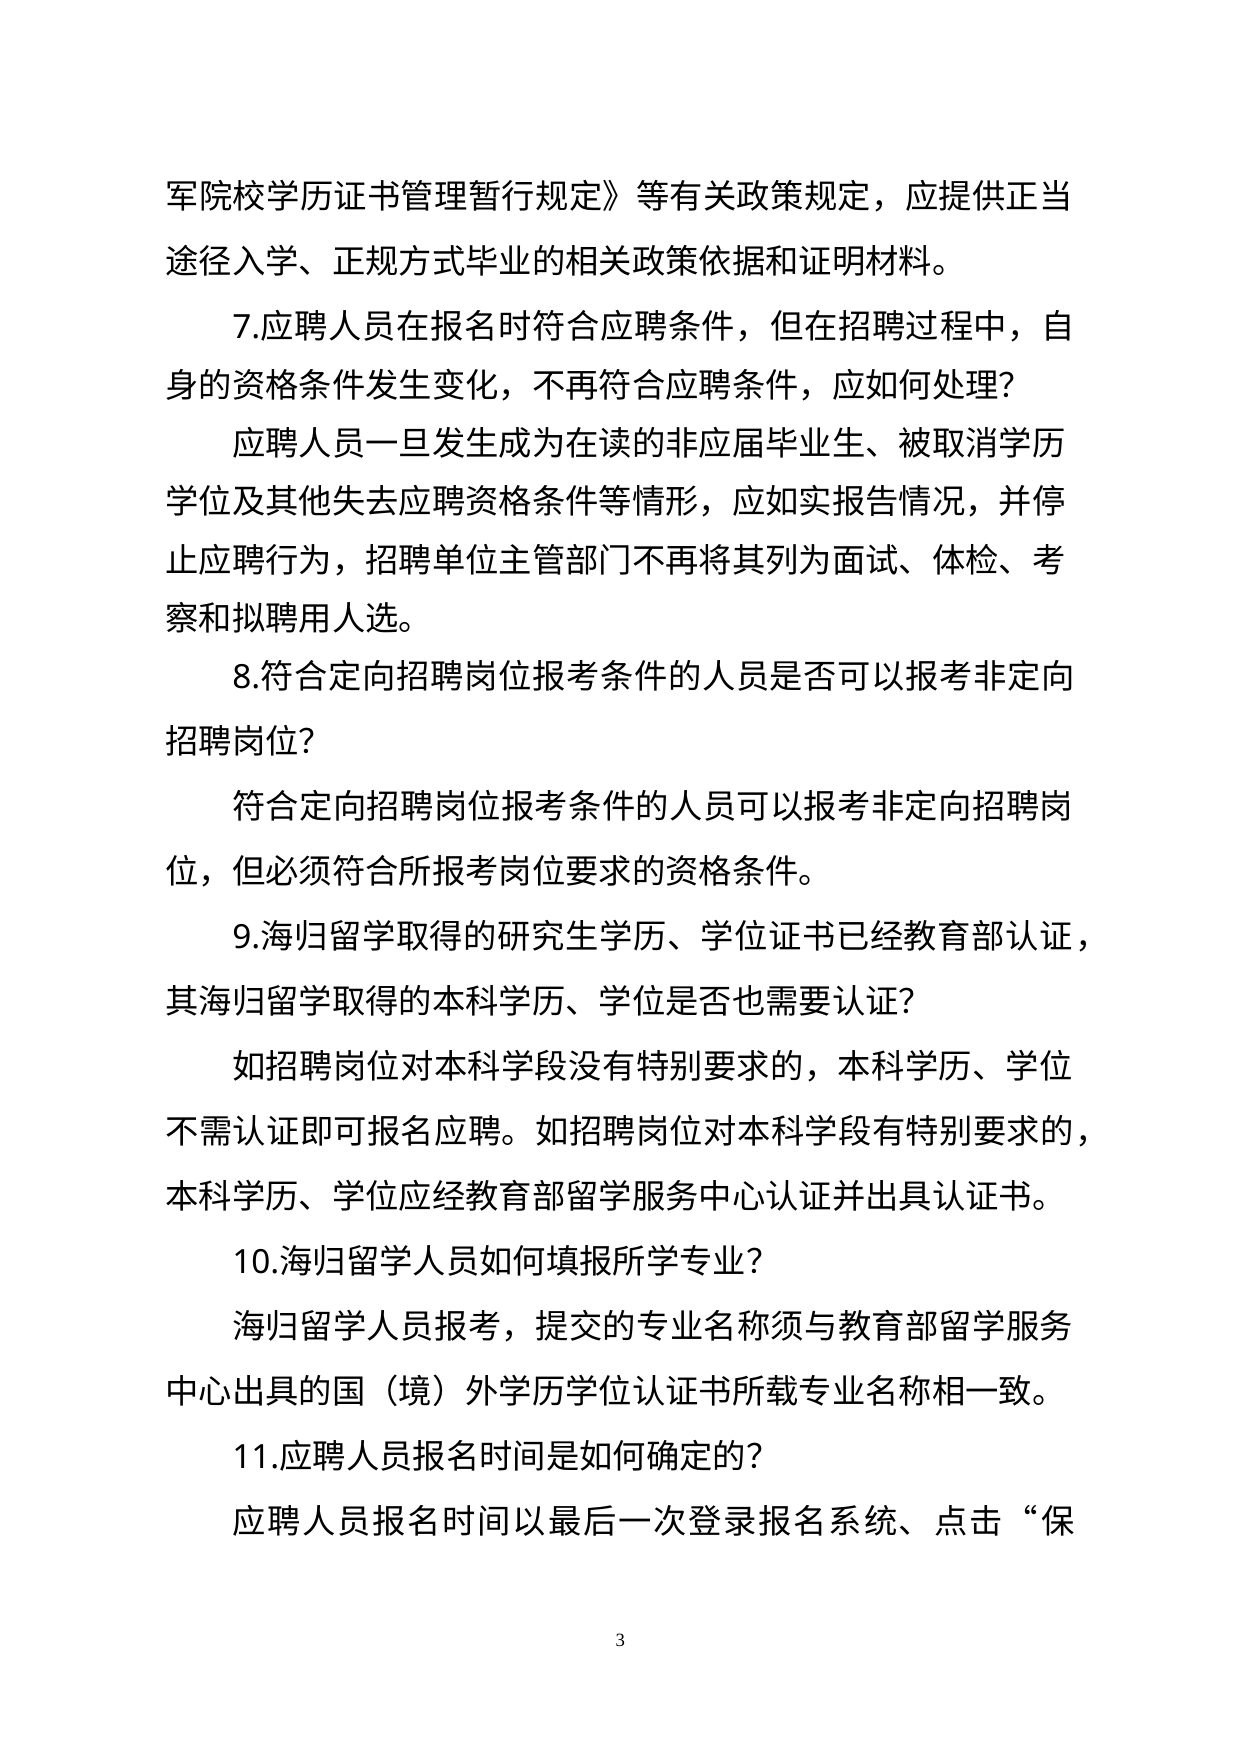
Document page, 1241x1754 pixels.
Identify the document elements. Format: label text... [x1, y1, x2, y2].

text 7.应聘人员在报名时符合应聘条件，但在招聘过程中，自身的资格条件发生变化，不再符合应聘条件，应如何处理？ [165, 292, 1075, 409]
text 8.符合定向招聘岗位报考条件的人员是否可以报考非定向招聘岗位？ [165, 642, 1075, 772]
text 符合定向招聘岗位报考条件的人员可以报考非定向招聘岗位，但必须符合所报考岗位要求的资格条件。 [165, 772, 1075, 902]
text 海归留学人员报考，提交的专业名称须与教育部留学服务中心出具的国（境）外学历学位认证书所载专业名称相一致。 [165, 1292, 1075, 1422]
text 11.应聘人员报名时间是如何确定的？ [165, 1422, 1075, 1487]
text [165, 1487, 1075, 1552]
text 10.海归留学人员如何填报所学专业？ [165, 1227, 1075, 1292]
text 如招聘岗位对本科学段没有特别要求的，本科学历、学位不需认证即可报名应聘。如招聘岗位对本科学段有特别要求的，本科学历、学位应经教育部留学服务中心认证并出具认证书。 [165, 1032, 1075, 1227]
text 9.海归留学取得的研究生学历、学位证书已经教育部认证，其海归留学取得的本科学历、学位是否也需要认证？ [165, 902, 1075, 1032]
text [165, 162, 1075, 292]
text 应聘人员一旦发生成为在读的非应届毕业生、被取消学历学位及其他失去应聘资格条件等情形，应如实报告情况，并停止应聘行为，招聘单位主管部门不再将其列为面试、体检、考察和拟聘用人选。 [165, 409, 1075, 642]
